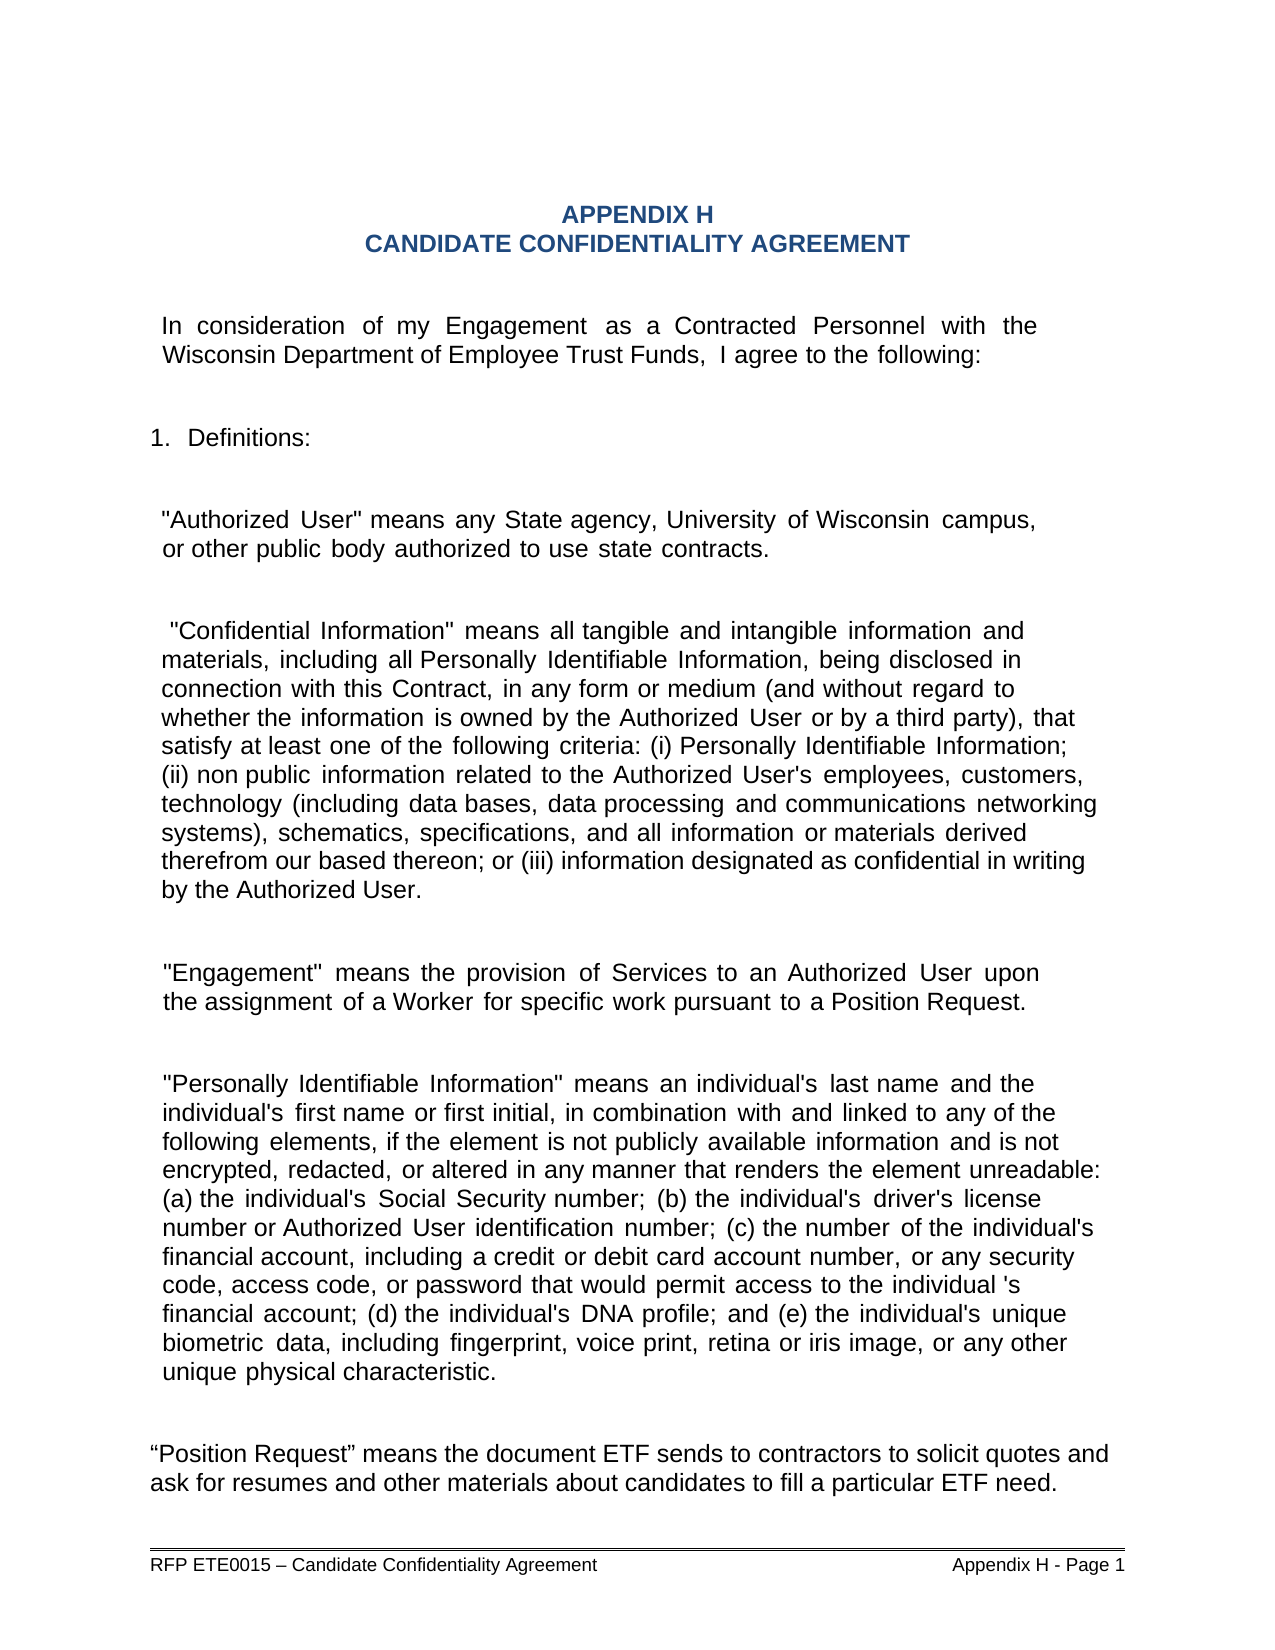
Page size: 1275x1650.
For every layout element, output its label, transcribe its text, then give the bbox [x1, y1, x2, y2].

text "Engagement" means the provision of Services to an Authorized User upon the assignment of a Worker for specific work pursuant to a Position Request. [163, 957, 1040, 1015]
text "Personally Identifiable Information" means an individual's last name and the individual's first name or first initial, in combination with and linked to any of the following elements, if the element is not publicly available information and is not encrypted, redacted, or altered in any manner that renders the element unreadable: (a) the individual's Social Security number; (b) the individual's driver's license number or Authorized User identification number; (c) the number of the individual's financial account, including a credit or debit card account number, or any security code, access code, or password that would permit access to the individual 's financial account; (d) the individual's DNA profile; and (e) the individual's unique biometric data, including fingerprint, voice print, retina or iris image, or any other unique physical characteristic. [162, 1069, 1107, 1385]
text Appendix H Candidate confidentiality agreement [150, 200, 1125, 257]
text "Authorized User" means any State agency, University of Wisconsin campus, or other public body authorized to use state contracts. [161, 505, 1108, 562]
text In consideration of my Engagement as a Contracted Personnel with the Wisconsin Department of Employee Trust Funds, I agree to the following: [161, 311, 1125, 369]
text “Position Request” means the document ETF sends to contractors to solicit quotes and ask for resumes and other materials about candidates to fill a particular ETF need. [150, 1439, 1125, 1497]
text "Confidential Information" means all tangible and intangible information and materials, including all Personally Identifiable Information, being disclosed in connection with this Contract, in any form or medium (and without regard to whether the information is owned by the Authorized User or by a third party), that satisfy at least one of the following criteria: (i) Personally Identifiable Information; (ii) non public information related to the Authorized User's employees, customers, technology (including data bases, data processing and communications networking systems), schematics, specifications, and all information or materials derived therefrom our based thereon; or (iii) information designated as confidential in writing by the Authorized User. [161, 616, 1105, 904]
list Definitions: [150, 422, 1125, 451]
